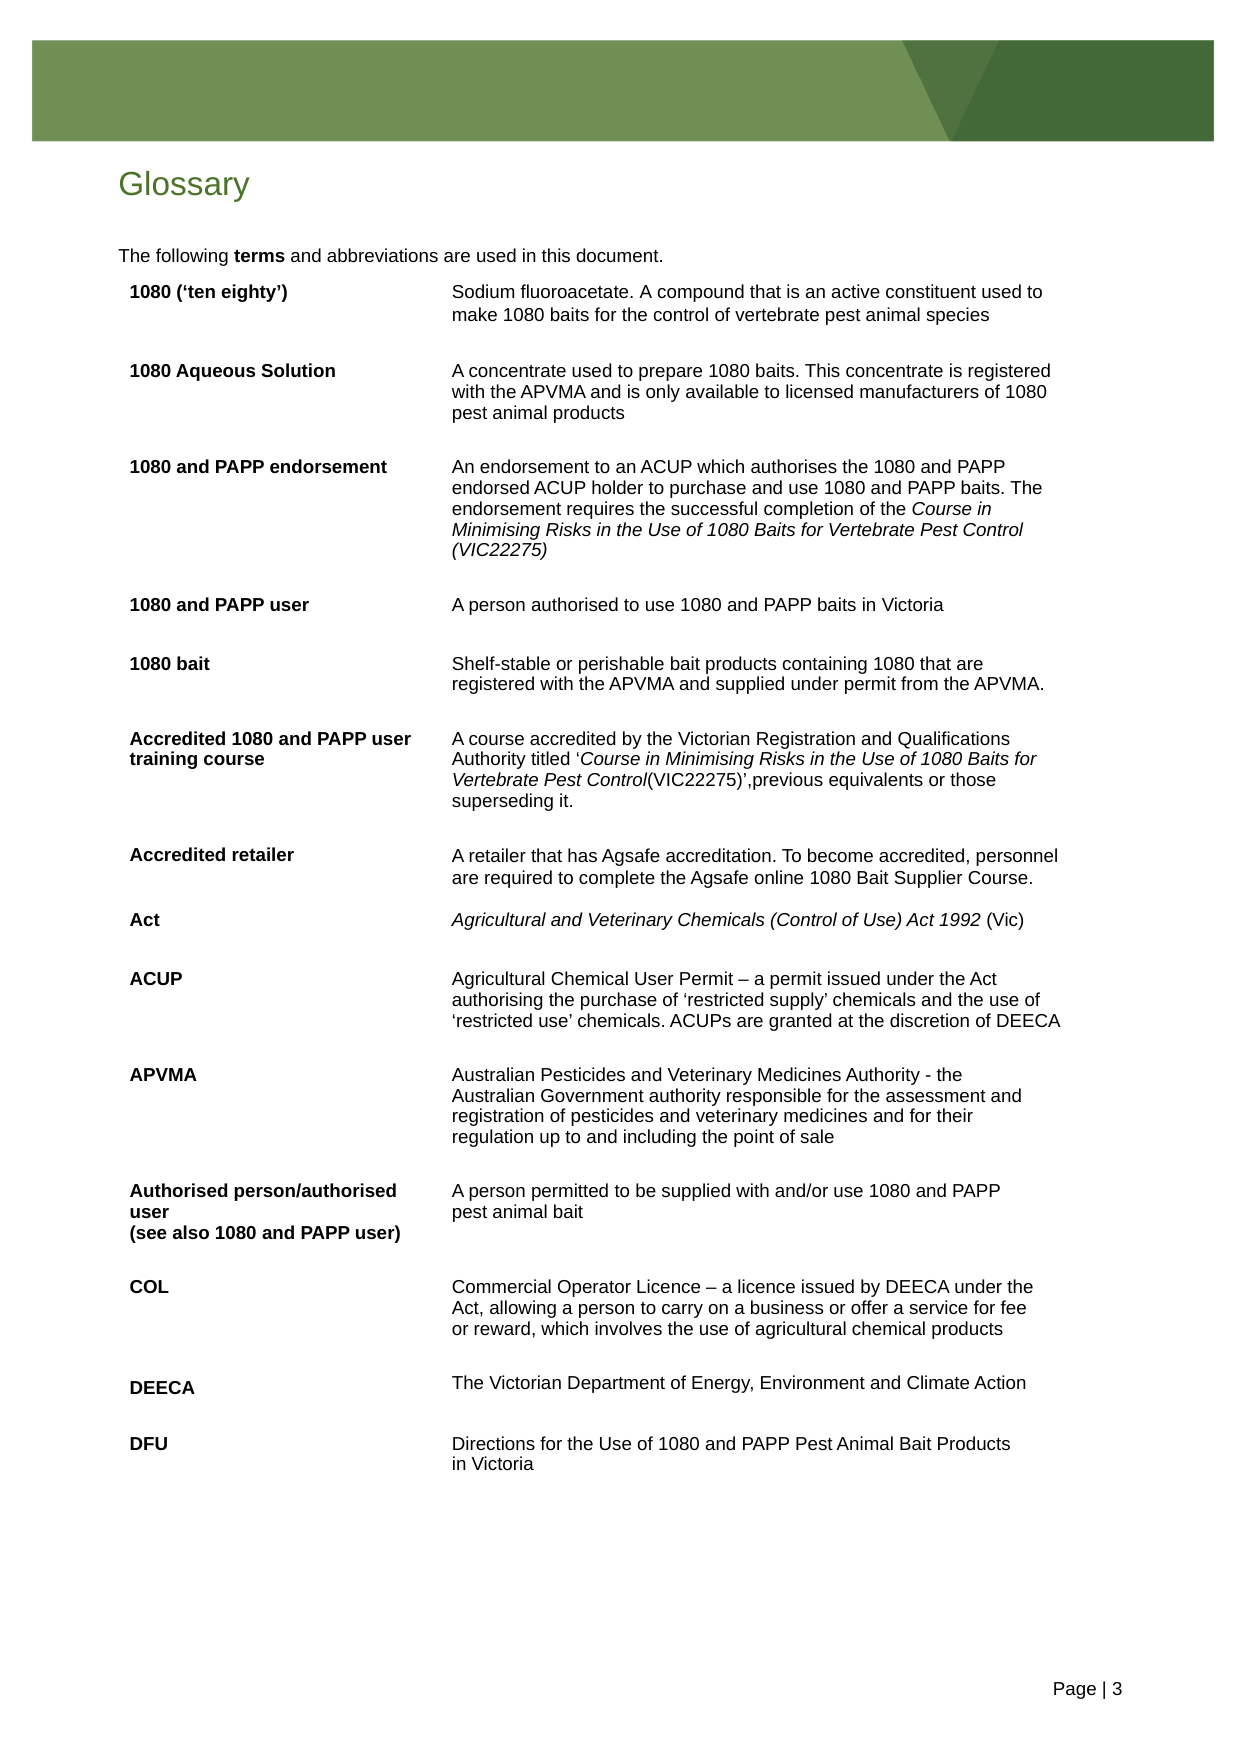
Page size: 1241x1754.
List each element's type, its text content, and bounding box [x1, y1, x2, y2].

table_cell Agricultural and Veterinary Chemicals (Control of Use) Act 1992 (Vic) [440, 910, 1081, 969]
table_cell DFU [118, 1432, 440, 1507]
table_cell 1080 Aqueous Solution [118, 361, 440, 457]
table_cell 1080 and PAPP endorsement [118, 457, 440, 594]
table_cell Accredited retailer [118, 845, 440, 910]
table_cell Accredited 1080 and PAPP user training course [118, 728, 440, 845]
table_cell Authorised person/authorised user (see also 1080 and PAPP user) [118, 1181, 440, 1277]
table_cell ACUP [118, 969, 440, 1064]
table_cell Shelf-stable or perishable bait products containing 1080 that are registered with the APVMA and supplied under permit from the APVMA. [440, 653, 1081, 728]
table_cell A person permitted to be supplied with and/or use 1080 and PAPP pest animal bait [440, 1181, 1050, 1277]
table_cell A concentrate used to prepare 1080 baits. This concentrate is registered with the APVMA and is only available to licensed manufacturers of 1080 pest animal products [440, 361, 1081, 457]
table_cell 1080 and PAPP user [118, 594, 440, 653]
table_cell A person authorised to use 1080 and PAPP baits in Victoria [440, 594, 1081, 653]
table_cell 1080 bait [118, 653, 440, 728]
table_cell Australian Pesticides and Veterinary Medicines Authority - the Australian Government authority responsible for the assessment and registration of pesticides and veterinary medicines and for their regulation up to and including the point of sale [440, 1065, 1050, 1181]
table_cell Directions for the Use of 1080 and PAPP Pest Animal Bait Products in Victoria [440, 1432, 1050, 1507]
table_cell The Victorian Department of Energy, Environment and Climate Action [440, 1373, 1050, 1432]
table_cell Agricultural Chemical User Permit – a permit issued under the Act authorising the purchase of ‘restricted supply’ chemicals and the use of ‘restricted use’ chemicals. ACUPs are granted at the discretion of DEECA [440, 969, 1081, 1064]
table_cell DEECA [118, 1373, 440, 1432]
table_cell An endorsement to an ACUP which authorises the 1080 and PAPP endorsed ACUP holder to purchase and use 1080 and PAPP baits. The endorsement requires the successful completion of the Course in Minimising Risks in the Use of 1080 Baits for Vertebrate Pest Control (VIC22275) [440, 457, 1081, 594]
subtitle Glossary [118, 165, 1122, 203]
table_cell A retailer that has Agsafe accreditation. To become accredited, personnel are required to complete the Agsafe online 1080 Bait Supplier Course. [440, 845, 1081, 910]
table_cell APVMA [118, 1065, 440, 1181]
table_cell COL [118, 1277, 440, 1373]
table_cell A course accredited by the Victorian Registration and Qualifications Authority titled ‘Course in Minimising Risks in the Use of 1080 Baits for Vertebrate Pest Control(VIC22275)’,previous equivalents or those superseding it. [440, 728, 1081, 845]
table_cell Commercial Operator Licence – a licence issued by DEECA under the Act, allowing a person to carry on a business or offer a service for fee or reward, which involves the use of agricultural chemical products [440, 1277, 1050, 1373]
text The following terms and abbreviations are used in this document. [118, 244, 1122, 266]
picture [0, 3, 1241, 155]
table_header 1080 (‘ten eighty’) [118, 280, 440, 361]
table_header Sodium fluoroacetate. A compound that is an active constituent used to make 1080 baits for the control of vertebrate pest animal species [440, 280, 1081, 361]
table_cell Act [118, 910, 440, 969]
